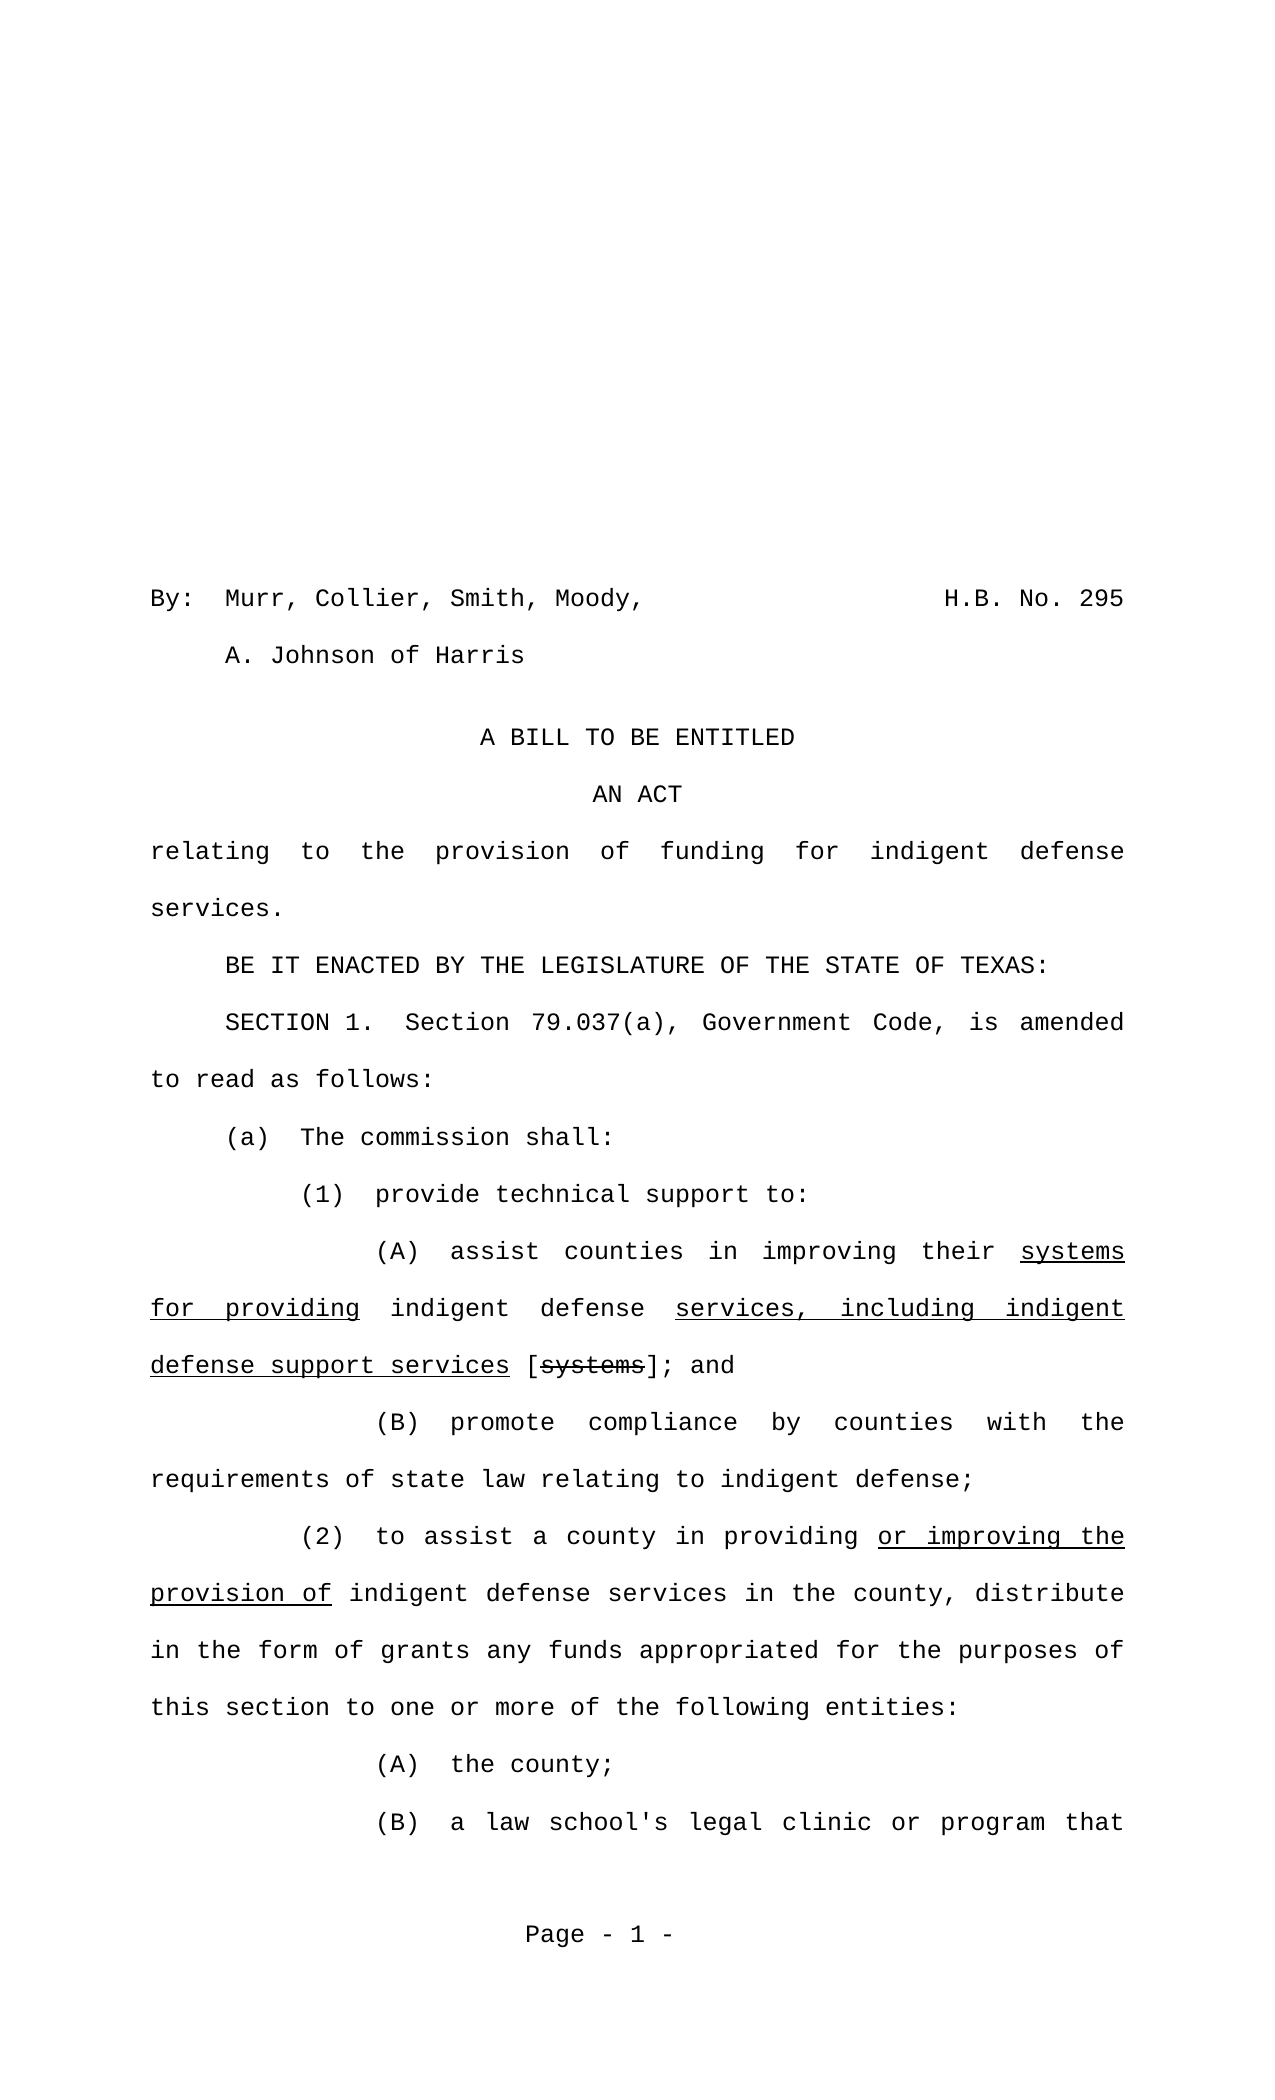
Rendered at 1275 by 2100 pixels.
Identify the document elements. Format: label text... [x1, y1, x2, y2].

text (A) assist counties in improving their systems for providing indigent defense services, including indigent defense support services [systems]; and [150, 1238, 1125, 1381]
text SECTION 1. Section 79.037(a), Government Code, is amended to read as follows: [150, 1010, 1125, 1095]
text A BILL TO BE ENTITLED [150, 724, 1125, 753]
text A. Johnson of Harris [150, 642, 1125, 671]
text BE IT ENACTED BY THE LEGISLATURE OF THE STATE OF TEXAS: [150, 953, 1125, 981]
text (B) promote compliance by counties with the requirements of state law relating to indigent defense; [150, 1409, 1125, 1495]
text relating to the provision of funding for indigent defense services. [150, 838, 1125, 924]
text (A) the county; [150, 1752, 1125, 1780]
text AN ACT [150, 781, 1125, 810]
text (1) provide technical support to: [150, 1181, 1125, 1209]
text (a) The commission shall: [150, 1124, 1125, 1152]
text (2) to assist a county in providing or improving the provision of indigent defense services in the county, distribute in the form of grants any funds appropriated for the purposes of this section to one or more of the following entities: [150, 1523, 1125, 1723]
text By: Murr, Collier, Smith, Moody, H.B. No. 295 [150, 585, 1125, 614]
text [150, 1809, 1125, 1837]
